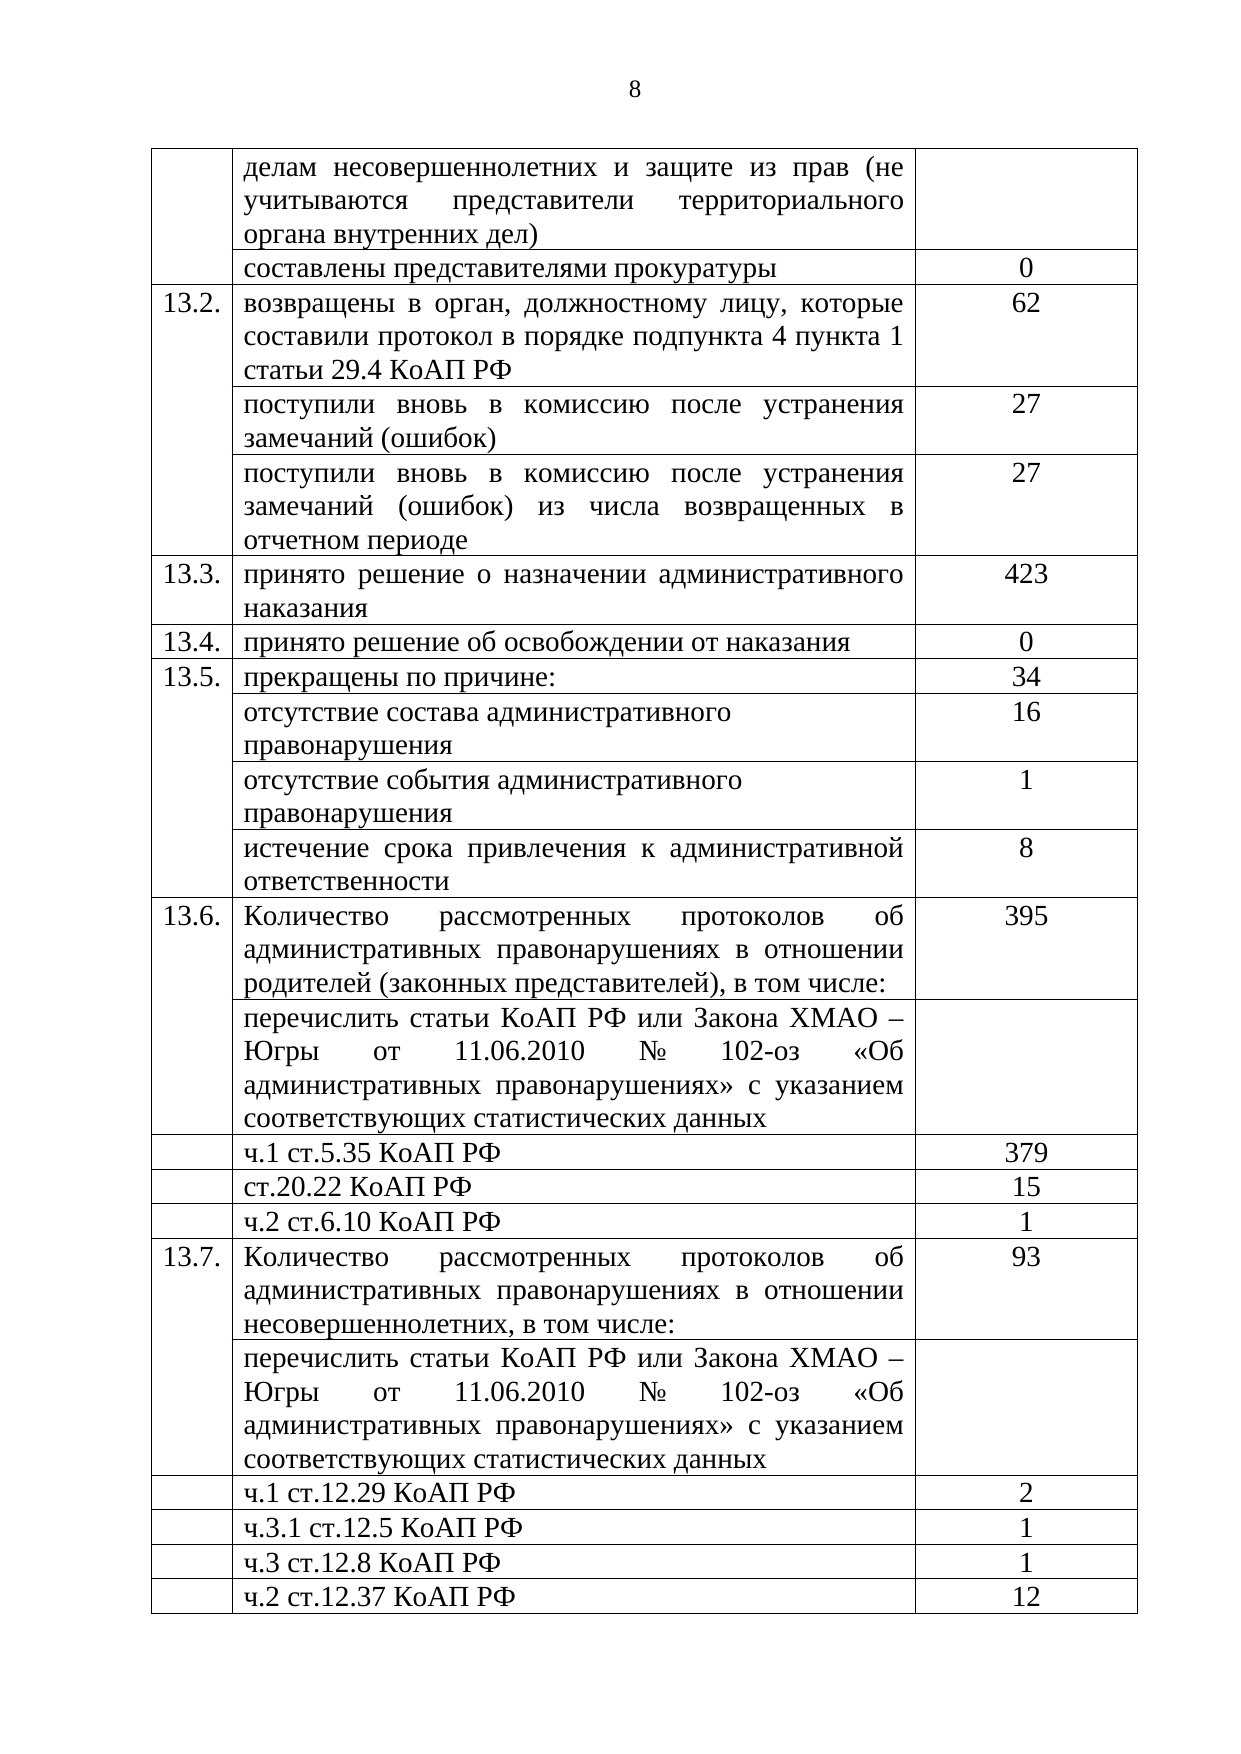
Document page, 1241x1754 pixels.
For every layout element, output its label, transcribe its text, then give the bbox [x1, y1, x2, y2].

table_cell 13.5. [152, 659, 232, 897]
table_cell 2 [916, 1476, 1137, 1509]
table_cell ч.2 ст.12.37 КоАП РФ [233, 1579, 915, 1613]
table_cell [916, 1000, 1137, 1134]
table_cell ч.1 ст.12.29 КоАП РФ [233, 1476, 915, 1509]
table_cell ч.1 ст.5.35 КоАП РФ [233, 1135, 915, 1168]
table_cell принято решение о назначении административного наказания [233, 556, 915, 623]
table_cell 16 [916, 694, 1137, 761]
table_cell 13.4. [152, 625, 232, 658]
table_cell 13.2. [152, 285, 232, 555]
table_cell ч.3.1 ст.12.5 КоАП РФ [233, 1510, 915, 1544]
table_cell [152, 1170, 232, 1203]
table_cell 13.7. [152, 1239, 232, 1474]
table_cell перечислить статьи КоАП РФ или Закона ХМАО – Югры от 11.06.2010 № 102-оз «Об административных правонарушениях» с указанием соответствующих статистических данных [233, 1340, 915, 1474]
table_cell возвращены в орган, должностному лицу, которые составили протокол в порядке подпункта 4 пункта 1 статьи 29.4 КоАП РФ [233, 285, 915, 386]
table_cell [152, 1476, 232, 1509]
table_cell составлены представителями прокуратуры [233, 250, 915, 284]
table_cell [152, 1545, 232, 1578]
table_cell отсутствие состава административного правонарушения [233, 694, 915, 761]
table_cell 8 [916, 830, 1137, 897]
table_cell поступили вновь в комиссию после устранения замечаний (ошибок) [233, 387, 915, 454]
table_cell [152, 1510, 232, 1544]
table_cell [916, 1340, 1137, 1474]
table_cell поступили вновь в комиссию после устранения замечаний (ошибок) из числа возвращенных в отчетном периоде [233, 455, 915, 555]
table_cell 93 [916, 1239, 1137, 1339]
table_cell 423 [916, 556, 1137, 623]
table_cell 15 [916, 1170, 1137, 1203]
table_cell ст.20.22 КоАП РФ [233, 1170, 915, 1203]
table_cell 0 [916, 250, 1137, 284]
table_cell [152, 1204, 232, 1238]
table_cell 1 [916, 762, 1137, 829]
table_cell 62 [916, 285, 1137, 386]
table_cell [233, 149, 915, 249]
table_cell перечислить статьи КоАП РФ или Закона ХМАО – Югры от 11.06.2010 № 102-оз «Об административных правонарушениях» с указанием соответствующих статистических данных [233, 1000, 915, 1134]
table_cell 27 [916, 387, 1137, 454]
table_cell 0 [916, 149, 1137, 249]
table_cell 395 [916, 898, 1137, 999]
table_cell принято решение об освобождении от наказания [233, 625, 915, 658]
table_cell 27 [916, 455, 1137, 555]
table_cell [152, 1579, 232, 1613]
table_cell 1 [916, 1545, 1137, 1578]
table_cell истечение срока привлечения к административной ответственности [233, 830, 915, 897]
table_cell Количество рассмотренных протоколов об административных правонарушениях в отношении несовершеннолетних, в том числе: [233, 1239, 915, 1339]
table_cell ч.3 ст.12.8 КоАП РФ [233, 1545, 915, 1578]
table_cell 1 [916, 1510, 1137, 1544]
table_cell 0 [916, 625, 1137, 658]
table_cell 379 [916, 1135, 1137, 1168]
table_cell 13.6. [152, 898, 232, 1134]
table_cell 1 [916, 1204, 1137, 1238]
table_cell 34 [916, 659, 1137, 693]
table_cell 13.3. [152, 556, 232, 623]
table_cell Количество рассмотренных протоколов об административных правонарушениях в отношении родителей (законных представителей), в том числе: [233, 898, 915, 999]
table_cell ч.2 ст.6.10 КоАП РФ [233, 1204, 915, 1238]
table_cell прекращены по причине: [233, 659, 915, 693]
table_cell [152, 1135, 232, 1168]
table_cell 12 [916, 1579, 1137, 1613]
table_cell отсутствие события административного правонарушения [233, 762, 915, 829]
